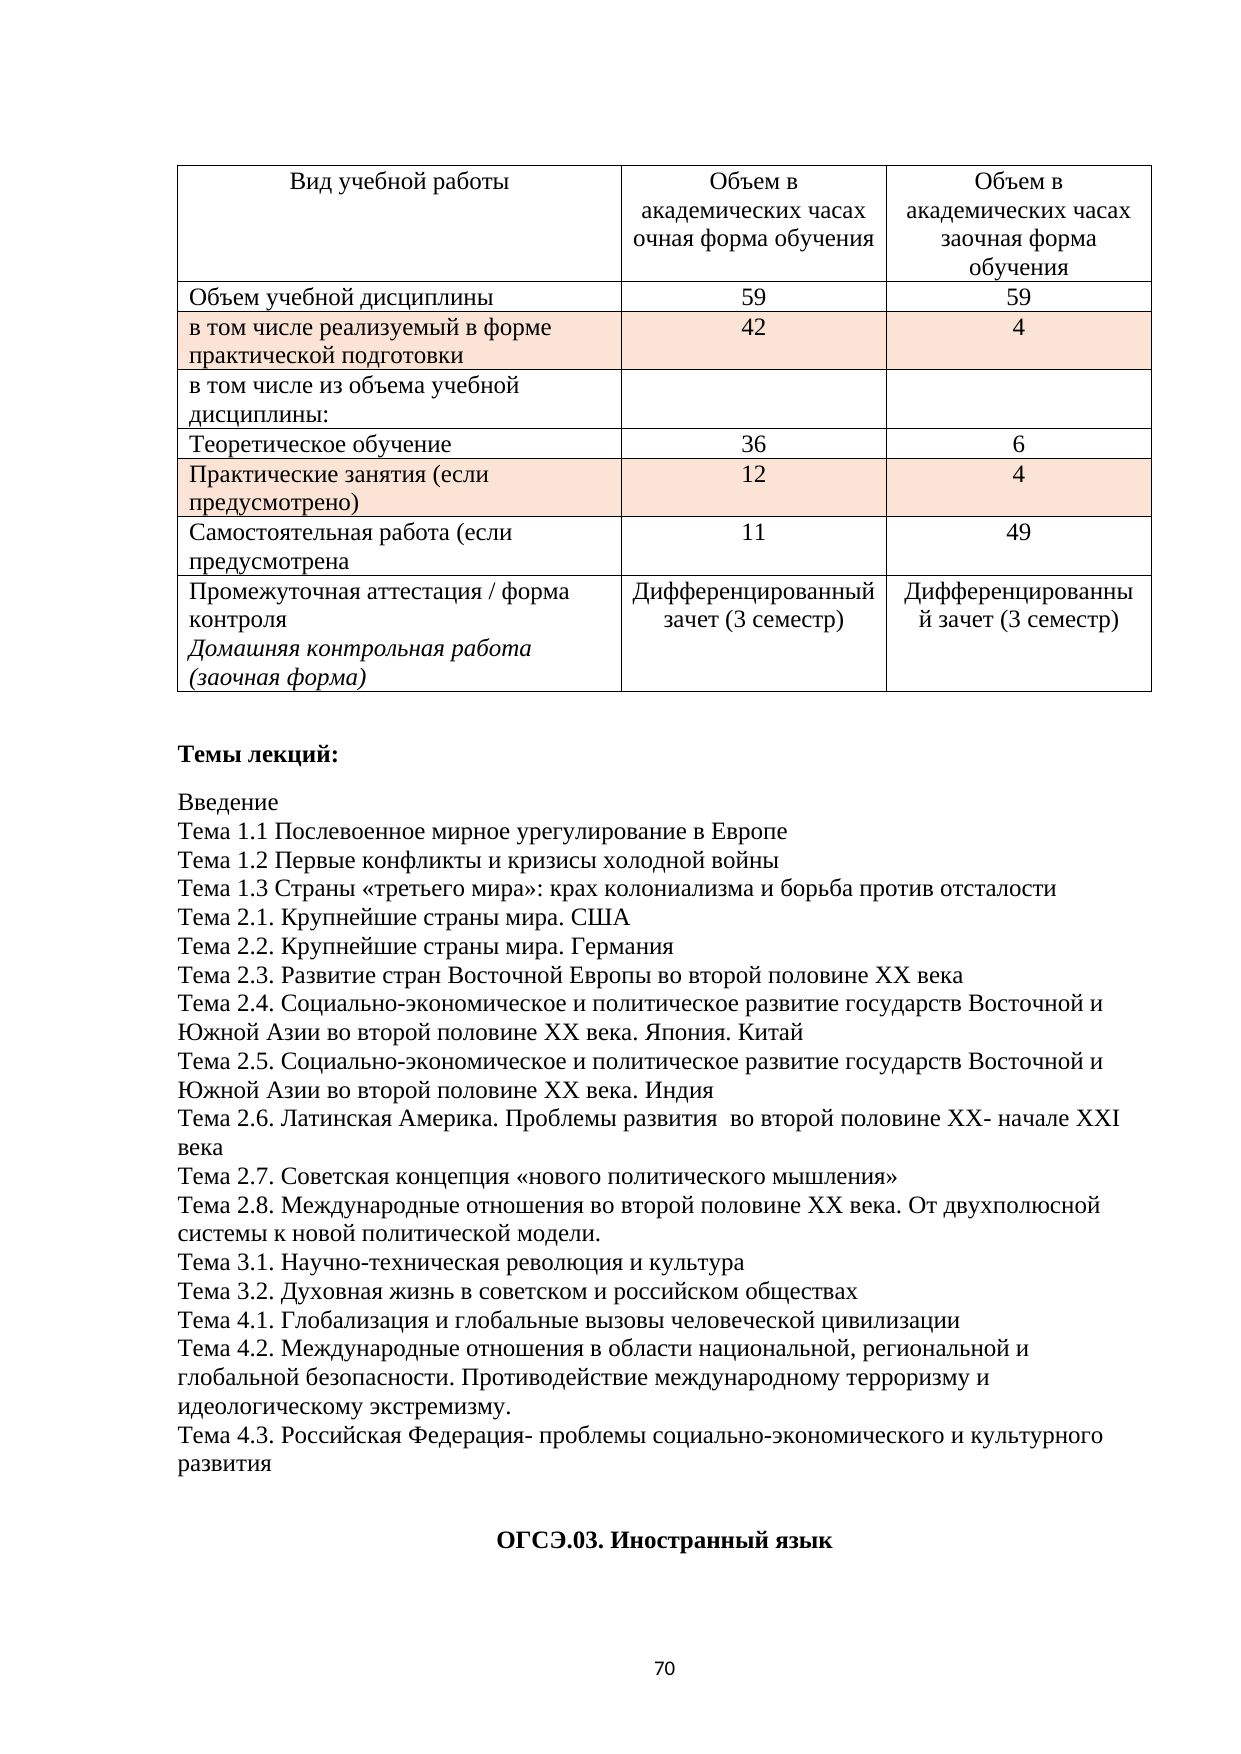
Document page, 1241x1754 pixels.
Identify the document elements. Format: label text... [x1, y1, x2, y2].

text Тема 2.3. Развитие стран Восточной Европы во второй половине XX века [177, 960, 1152, 988]
text Тема 2.5. Социально-экономическое и политическое развитие государств Восточной и Южной Азии во второй половине XX века. Индия [177, 1046, 1152, 1103]
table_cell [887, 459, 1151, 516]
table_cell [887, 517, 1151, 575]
text Тема 4.1. Глобализация и глобальные вызовы человеческой цивилизации [177, 1305, 1152, 1333]
text Темы лекций: [177, 739, 1152, 768]
text Тема 4.3. Российская Федерация- проблемы социально-экономического и культурного развития [177, 1420, 1152, 1477]
text Тема 1.2 Первые конфликты и кризисы холодной войны [177, 845, 1152, 873]
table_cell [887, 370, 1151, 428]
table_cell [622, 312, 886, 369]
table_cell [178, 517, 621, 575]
text Введение [177, 787, 1152, 816]
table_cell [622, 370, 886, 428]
text Тема 2.2. Крупнейшие страны мира. Германия [177, 931, 1152, 960]
text Тема 3.2. Духовная жизнь в советском и российском обществах [177, 1276, 1152, 1305]
text Тема 2.7. Советская концепция «нового политического мышления» [177, 1161, 1152, 1190]
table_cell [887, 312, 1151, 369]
text Тема 2.1. Крупнейшие страны мира. США [177, 902, 1152, 931]
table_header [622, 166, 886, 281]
text Тема 1.3 Страны «третьего мира»: крах колониализма и борьба против отсталости [177, 873, 1152, 902]
text Тема 2.4. Социально-экономическое и политическое развитие государств Восточной и Южной Азии во второй половине XX века. Япония. Китай [177, 988, 1152, 1046]
text Тема 3.1. Научно-техническая революция и культура [177, 1247, 1152, 1276]
text ОГСЭ.03. Иностранный язык [177, 1525, 1152, 1554]
text Тема 4.2. Международные отношения в области национальной, региональной и глобальной безопасности. Противодействие международному терроризму и идеологическому экстремизму. [177, 1333, 1152, 1420]
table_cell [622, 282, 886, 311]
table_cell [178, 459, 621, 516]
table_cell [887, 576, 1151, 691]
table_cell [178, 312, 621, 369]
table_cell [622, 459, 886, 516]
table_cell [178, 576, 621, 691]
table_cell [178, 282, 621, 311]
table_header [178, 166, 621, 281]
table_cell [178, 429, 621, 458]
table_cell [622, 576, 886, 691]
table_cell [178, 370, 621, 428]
text Тема 2.6. Латинская Америка. Проблемы развития во второй половине XX- начале XXI века [177, 1103, 1152, 1161]
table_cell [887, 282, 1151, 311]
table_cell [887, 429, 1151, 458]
text Тема 2.8. Международные отношения во второй половине XX века. От двухполюсной системы к новой политической модели. [177, 1190, 1152, 1247]
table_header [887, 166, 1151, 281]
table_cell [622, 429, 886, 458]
text Тема 1.1 Послевоенное мирное урегулирование в Европе [177, 816, 1152, 845]
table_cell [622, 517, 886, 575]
